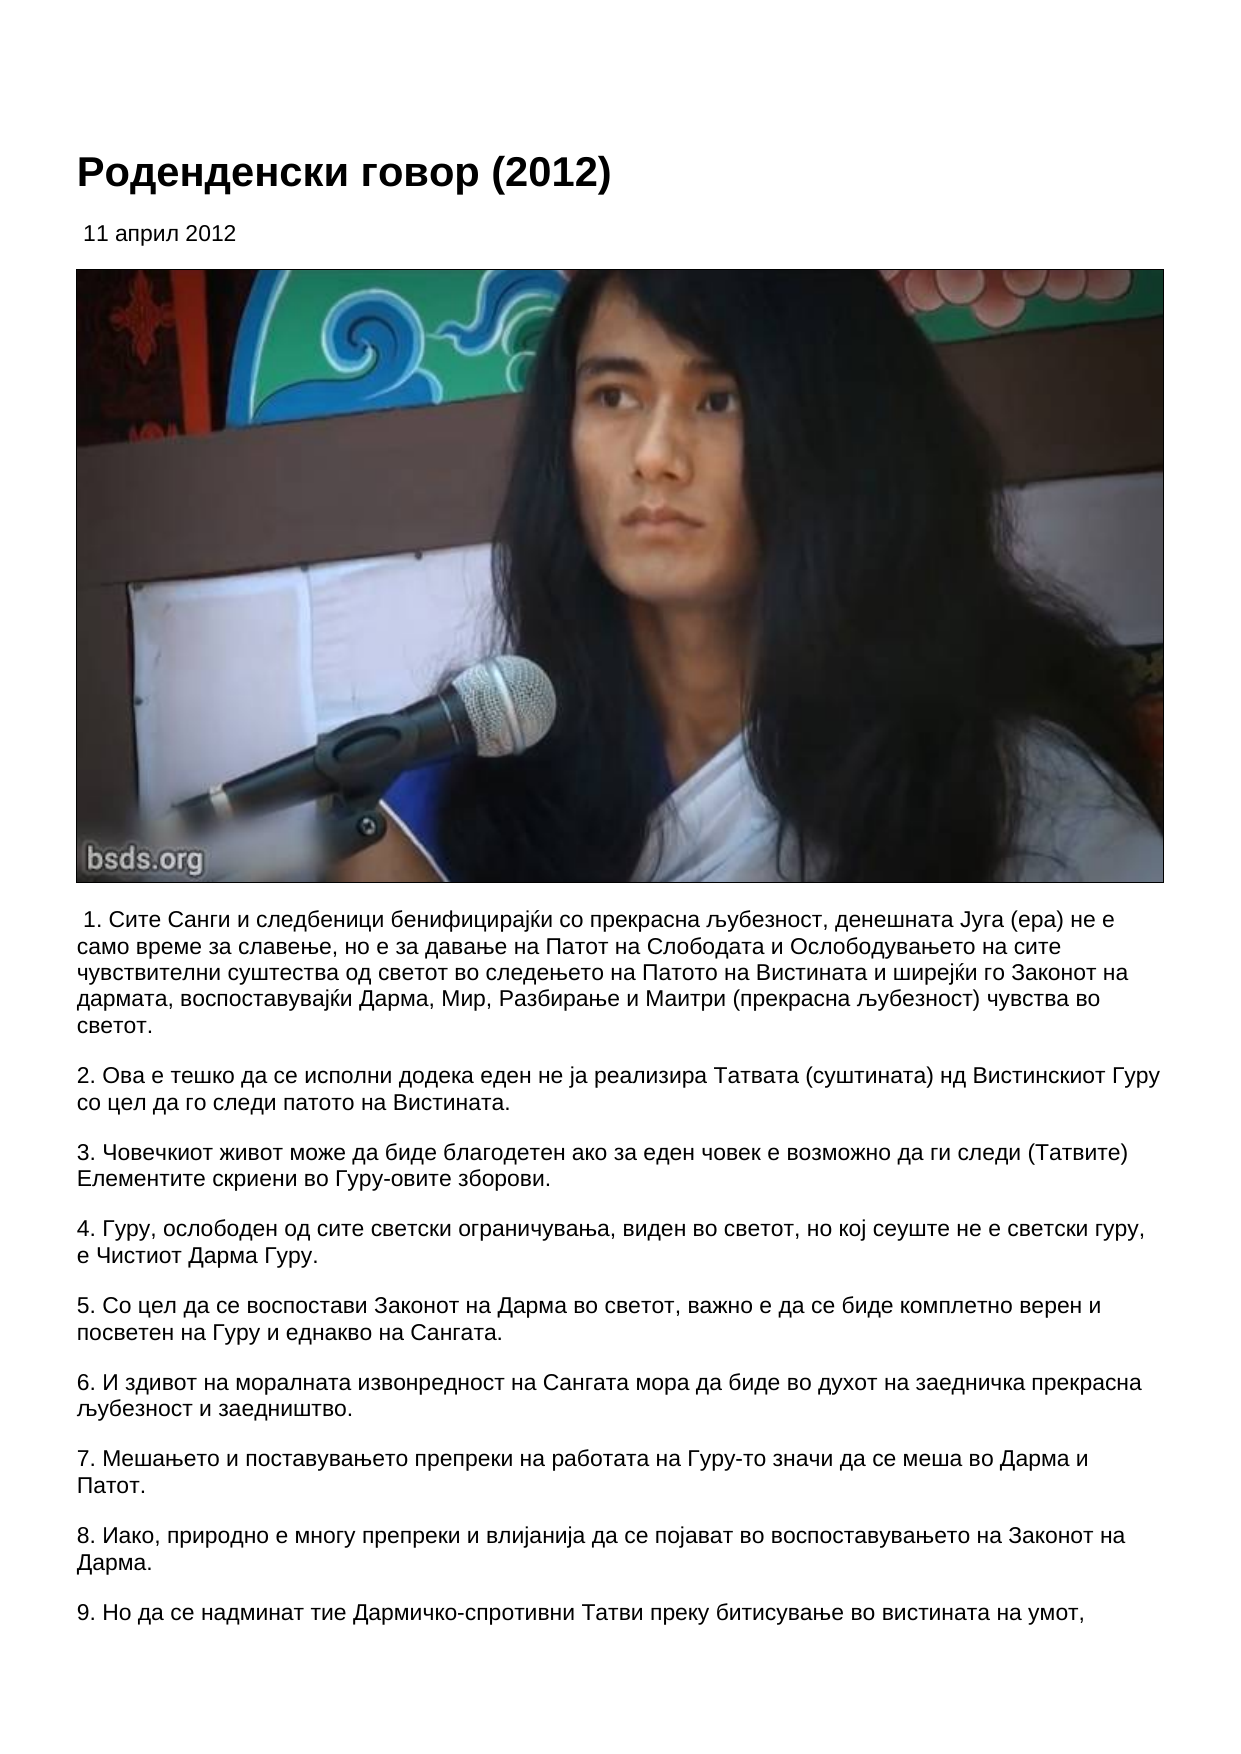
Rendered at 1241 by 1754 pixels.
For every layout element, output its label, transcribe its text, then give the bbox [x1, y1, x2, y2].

text 8. Иако, природно е многу препреки и влијанија да се појават во воспоставувањето на Законот на Дарма. [77, 1522, 1164, 1575]
text 2. Ова е тешко да се исполни додека еден не ја реализира Татвата (суштината) нд Вистинскиот Гуру со цел да го следи патото на Вистината. [77, 1062, 1164, 1115]
picture [77, 270, 1163, 882]
text 1. Сите Санги и следбеници бенифицирајќи со прекрасна љубезност, денешната Југа (ера) не е само време за славење, но е за давање на Патот на Слободата и Ослободувањето на сите чувствителни суштества од светот во следењето на Патото на Вистината и ширејќи го Законот на дармата, воспоставувајќи Дарма, Мир, Разбирање и Маитри (прекрасна љубезност) чувства во светот. [77, 906, 1164, 1038]
text Роденденски говор (2012) [77, 148, 1164, 196]
text 7. Мешањето и поставувањето препреки на работата на Гуру-то значи да се меша во Дарма и Патот. [77, 1445, 1164, 1498]
text 6. И здивот на моралната извонредност на Сангата мора да биде во духот на заедничка прекрасна љубезност и заедништво. [77, 1369, 1164, 1421]
text 11 април 2012 [77, 219, 1164, 246]
text 4. Гуру, ослободен од сите светски ограничувања, виден во светот, но кој сеуште не е светски гуру, е Чистиот Дарма Гуру. [77, 1215, 1164, 1268]
text 3. Човечкиот живот може да биде благодетен ако за еден човек е возможно да ги следи (Татвите) Елементите скриени во Гуру-овите зборови. [77, 1139, 1164, 1191]
text 5. Со цел да се воспостави Законот на Дарма во светот, важно е да се биде комплетно верен и посветен на Гуру и еднакво на Сангата. [77, 1292, 1164, 1345]
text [77, 1599, 1164, 1625]
